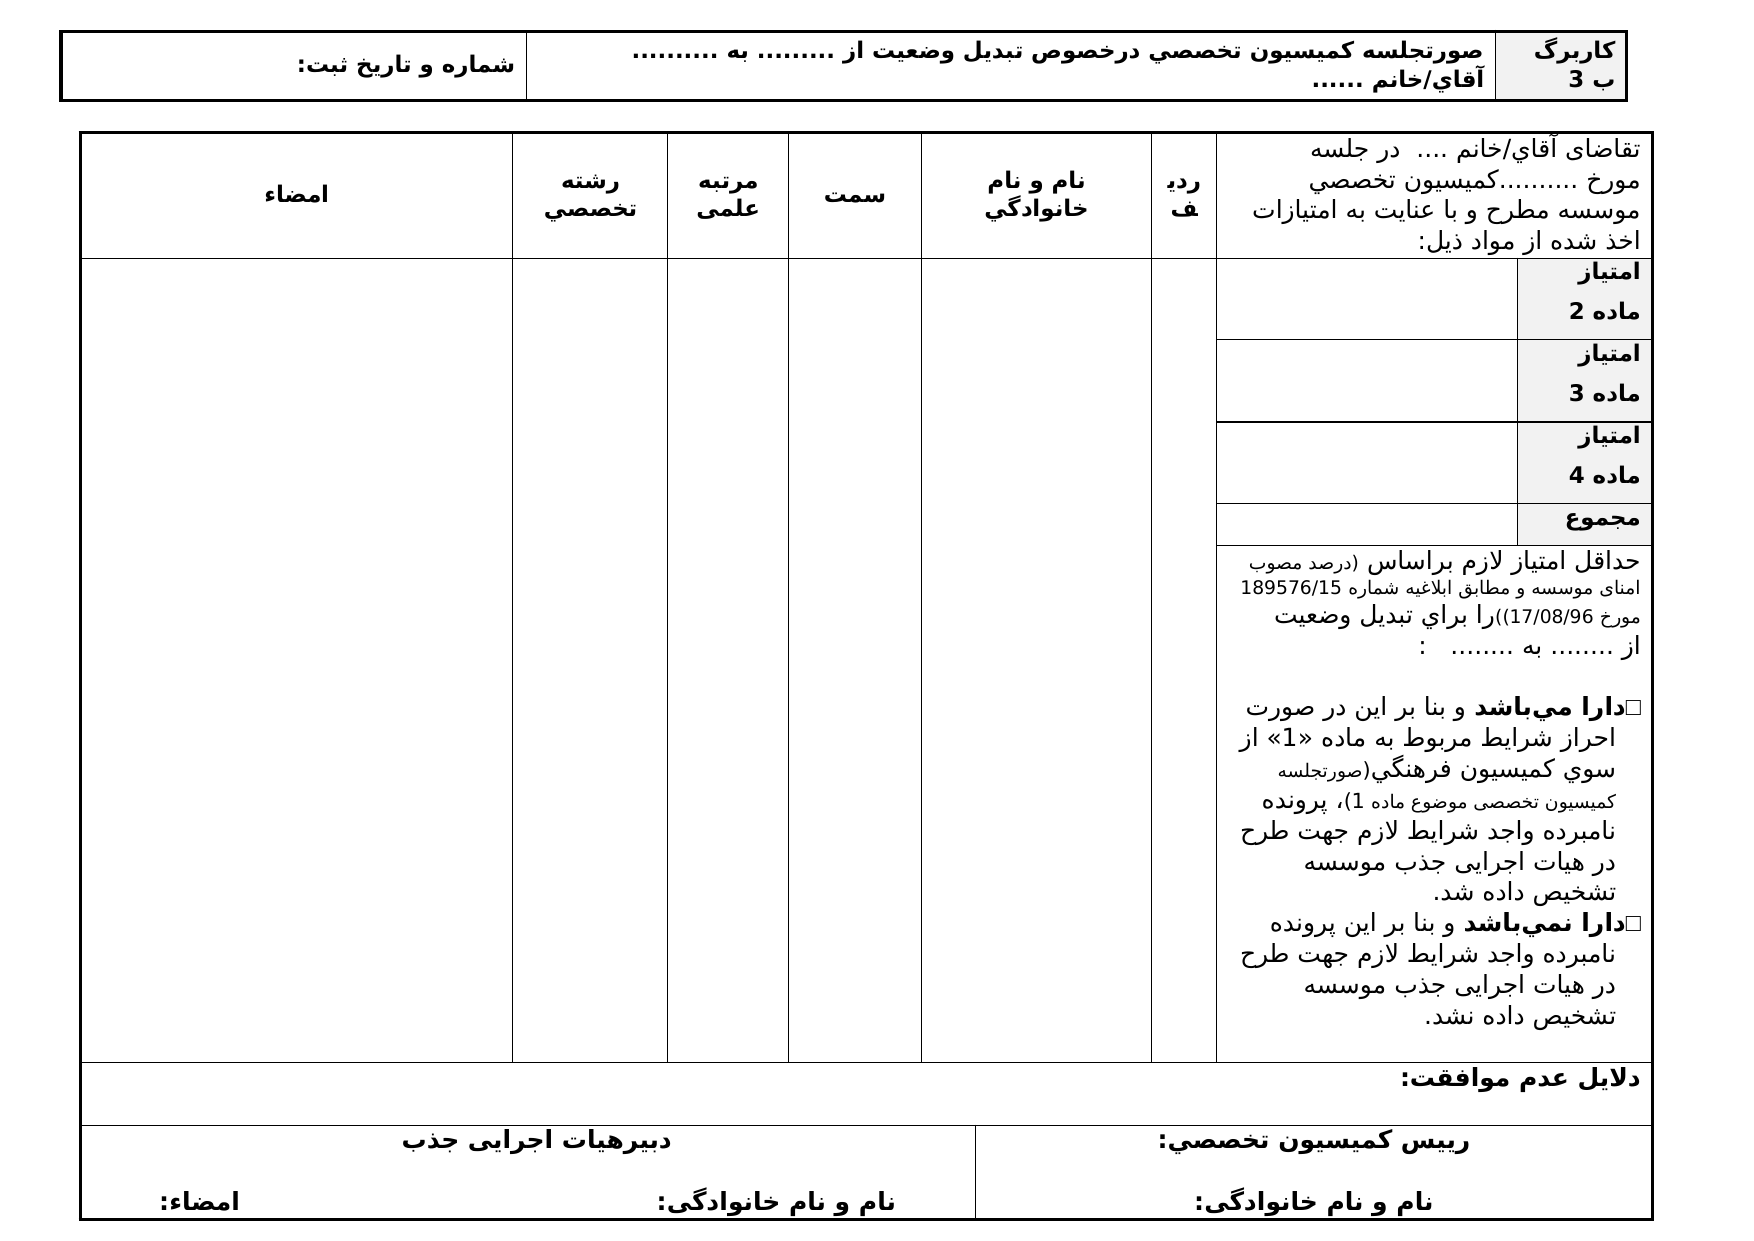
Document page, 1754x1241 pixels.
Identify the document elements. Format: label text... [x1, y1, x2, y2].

table_header كاربرگ ب 3 [1496, 33, 1625, 99]
table_cell امتیاز ماده 4 [1518, 423, 1651, 503]
table_cell [1152, 259, 1216, 1062]
table_header سمت [789, 134, 921, 257]
table_cell [1217, 504, 1517, 545]
table_header تقاضای آقاي/خانم .... در جلسه مورخ ..........كميسيون تخصصي موسسه مطرح و با عنايت به امتیازات اخذ شده از مواد ذیل: [1217, 134, 1651, 257]
table_cell دلايل عدم موافقت: [82, 1063, 1651, 1124]
table_header شماره و تاريخ ثبت: [63, 33, 526, 99]
table_cell مجموع [1518, 504, 1651, 545]
table_cell [1217, 259, 1517, 339]
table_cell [82, 1126, 975, 1218]
table_cell حداقل امتياز لازم براساس (درصد مصوب امنای موسسه و مطابق ابلاغیه شماره 189576/15 مورخ 17/08/96))را براي تبدیل وضعیت از ........ به ........ : □دارا مي‌باشد و بنا بر اين در صورت احراز شرایط مربوط به ماده «1» از سوي كميسيون فرهنگي(صورتجلسه کمیسیون تخصصی موضوع ماده 1)، پرونده نامبرده واجد شرايط لازم جهت طرح در هیات اجرایی جذب موسسه تشخيص داده شد. □دارا نمي‌باشد و بنا بر اين پرونده نامبرده واجد شرايط لازم جهت طرح در هیات اجرایی جذب موسسه تشخيص داده نشد. [1217, 546, 1651, 1062]
table_cell امتیاز ماده 2 [1518, 259, 1651, 339]
table_cell [789, 259, 921, 1062]
table_cell [922, 259, 1151, 1062]
table_cell [513, 259, 667, 1062]
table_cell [976, 1126, 1651, 1218]
table_header امضاء [82, 134, 512, 257]
table_cell [1217, 423, 1517, 503]
table_cell امتیاز ماده 3 [1518, 340, 1651, 421]
table_cell [668, 259, 788, 1062]
table_cell [1217, 340, 1517, 421]
table_header ردیف [1152, 134, 1216, 257]
table_header مرتبه علمی [668, 134, 788, 257]
table_cell [82, 259, 512, 1062]
table_header نام و نام خانوادگي [922, 134, 1151, 257]
table_header رشته تخصصي [513, 134, 667, 257]
table_header صورتجلسه كميسيون تخصصي درخصوص تبدیل وضعیت از ......... به .......... آقاي/خانم ...... [527, 33, 1495, 99]
